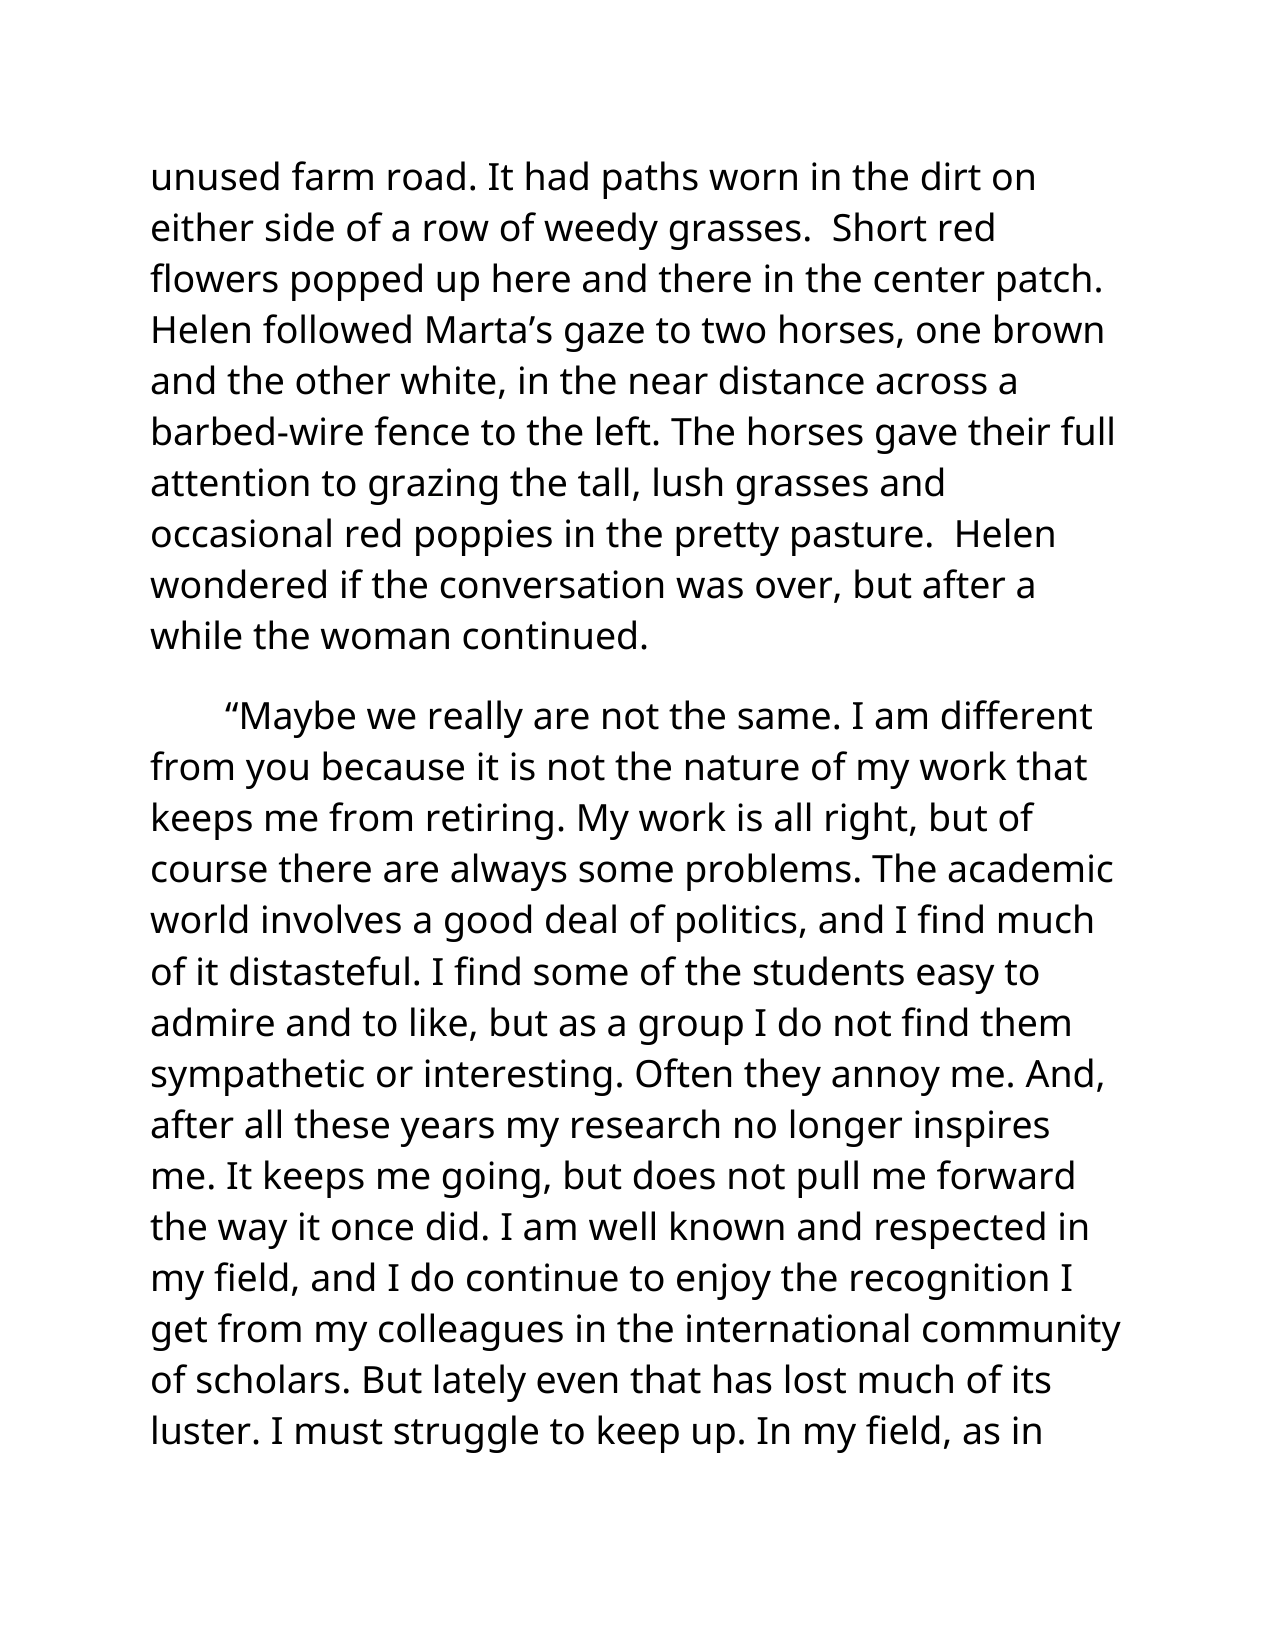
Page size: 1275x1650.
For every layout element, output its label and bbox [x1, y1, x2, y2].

text [150, 150, 1125, 660]
text [150, 689, 1125, 1455]
